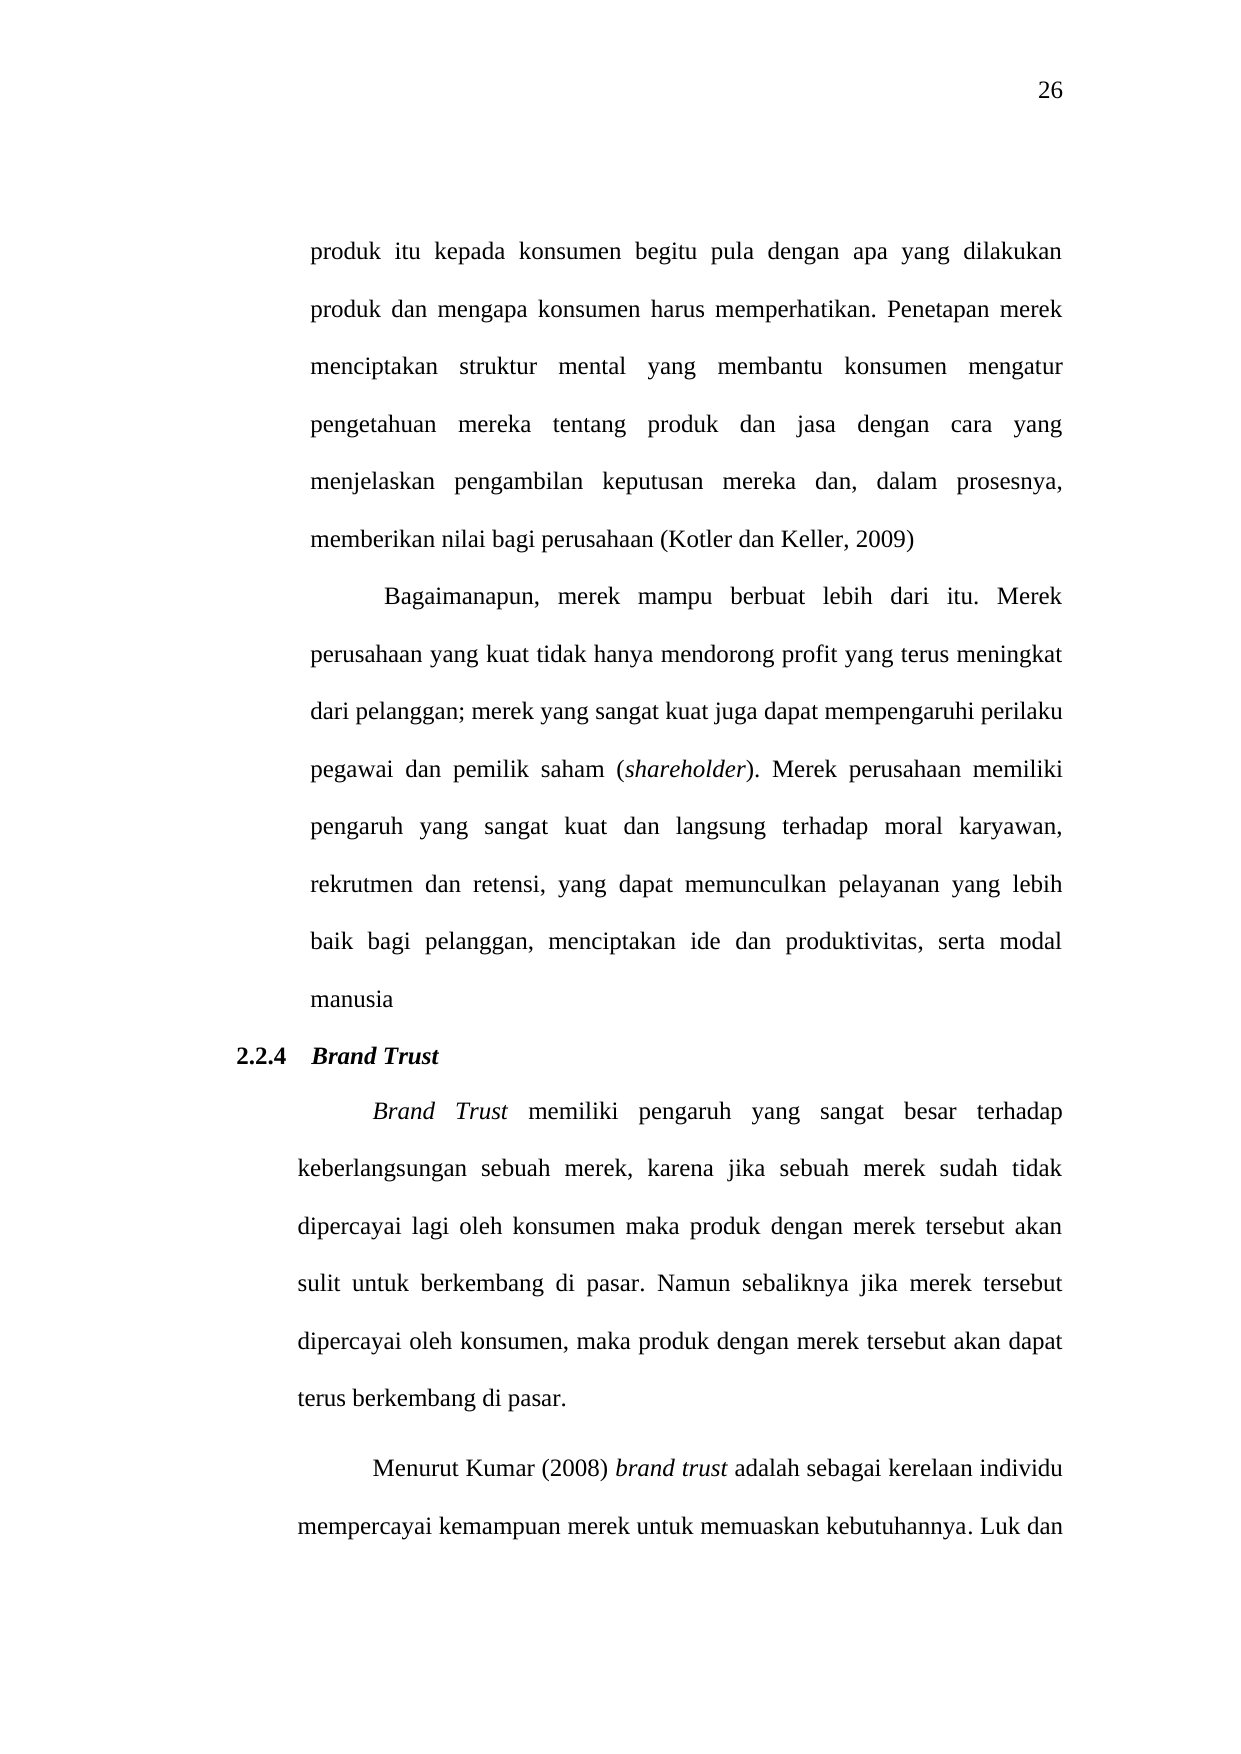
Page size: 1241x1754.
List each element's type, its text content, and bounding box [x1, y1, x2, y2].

text Bagaimanapun, merek mampu berbuat lebih dari itu. Merek perusahaan yang kuat tidak hanya mendorong profit yang terus meningkat dari pelanggan; merek yang sangat kuat juga dapat mempengaruhi perilaku pegawai dan pemilik saham (shareholder). Merek perusahaan memiliki pengaruh yang sangat kuat dan langsung terhadap moral karyawan, rekrutmen dan retensi, yang dapat memunculkan pelayanan yang lebih baik bagi pelanggan, menciptakan ide dan produktivitas, serta modal manusia [310, 581, 1063, 1012]
list Brand Trust [236, 1041, 1063, 1070]
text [310, 236, 1063, 552]
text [297, 1453, 1063, 1540]
text Brand Trust memiliki pengaruh yang sangat besar terhadap keberlangsungan sebuah merek, karena jika sebuah merek sudah tidak dipercayai lagi oleh konsumen maka produk dengan merek tersebut akan sulit untuk berkembang di pasar. Namun sebaliknya jika merek tersebut dipercayai oleh konsumen, maka produk dengan merek tersebut akan dapat terus berkembang di pasar. [297, 1096, 1063, 1412]
